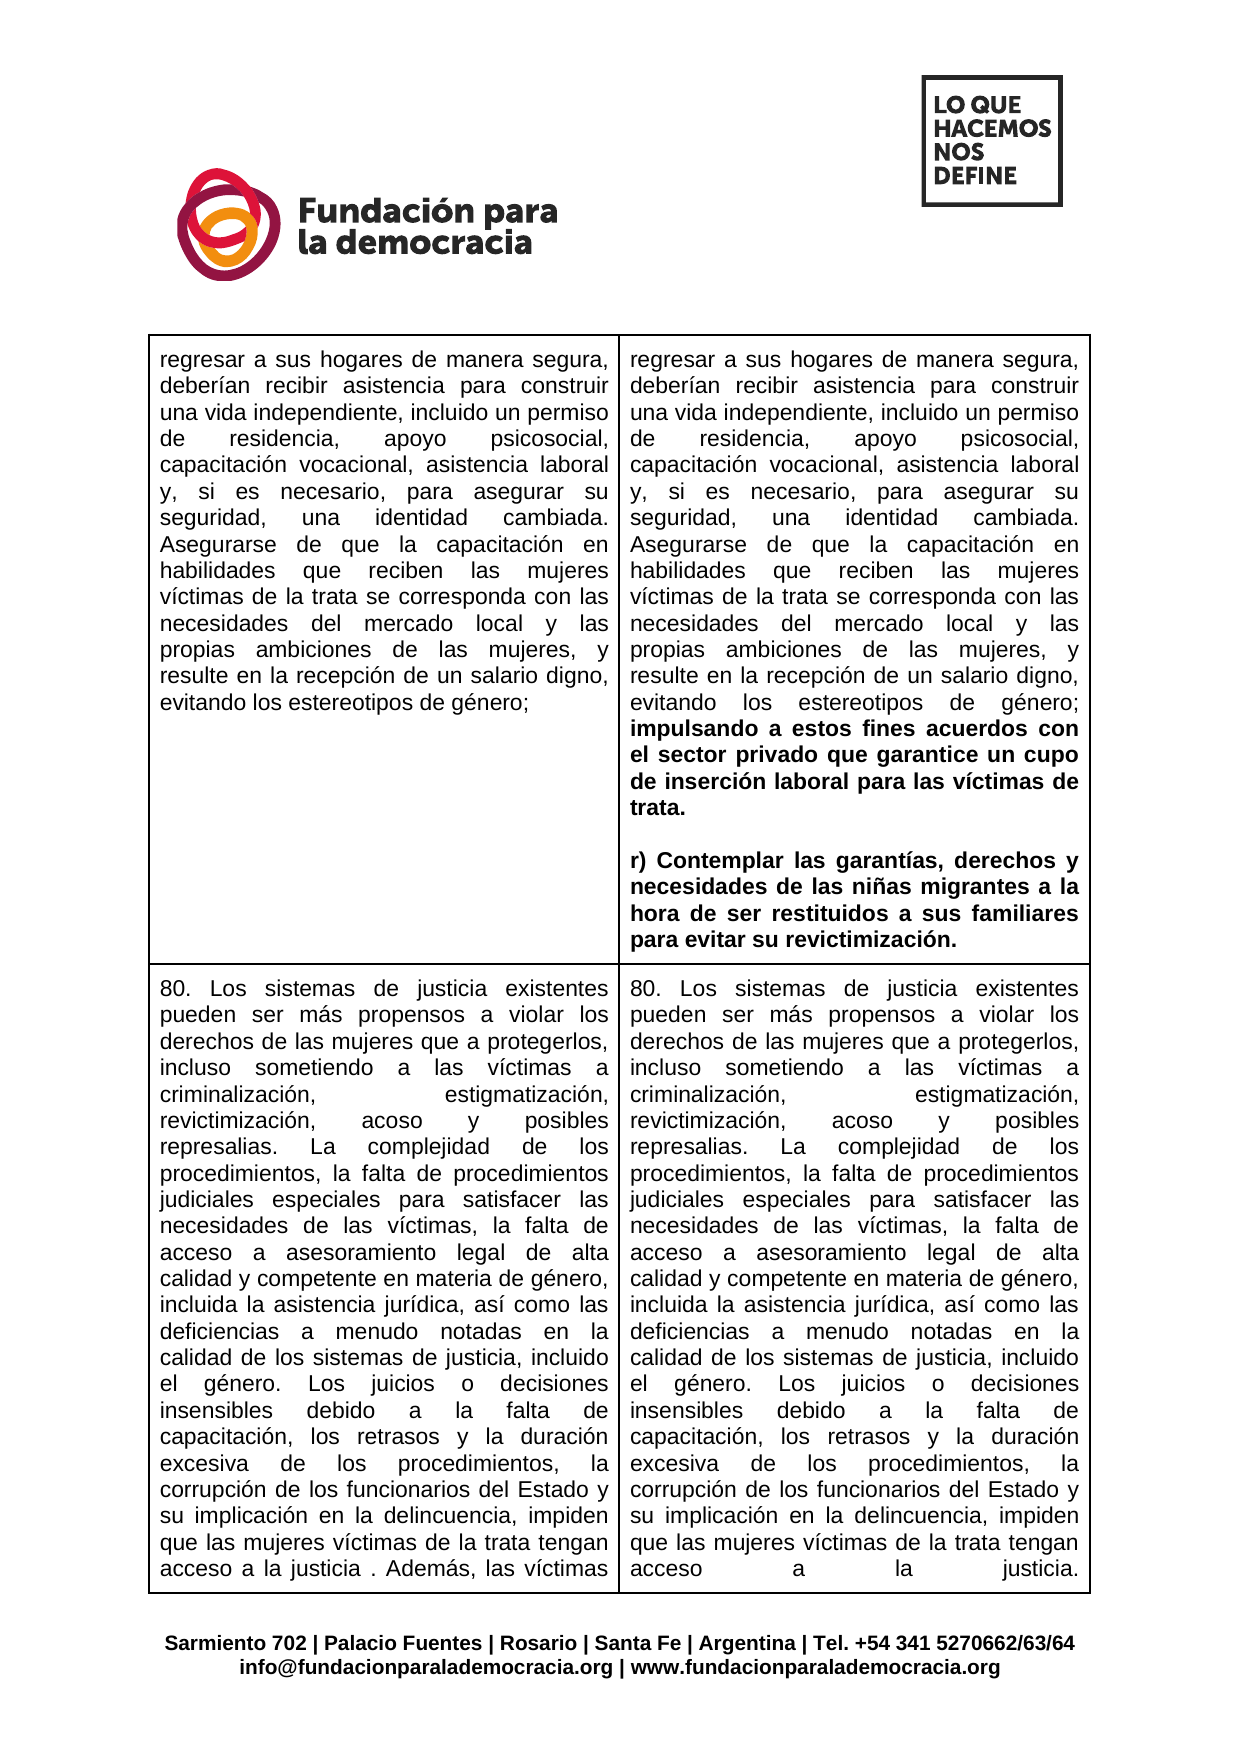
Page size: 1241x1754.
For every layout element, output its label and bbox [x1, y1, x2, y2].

table_cell [150, 336, 618, 963]
table_cell [620, 336, 1089, 963]
table_cell [150, 965, 618, 1592]
table_cell [620, 965, 1089, 1592]
